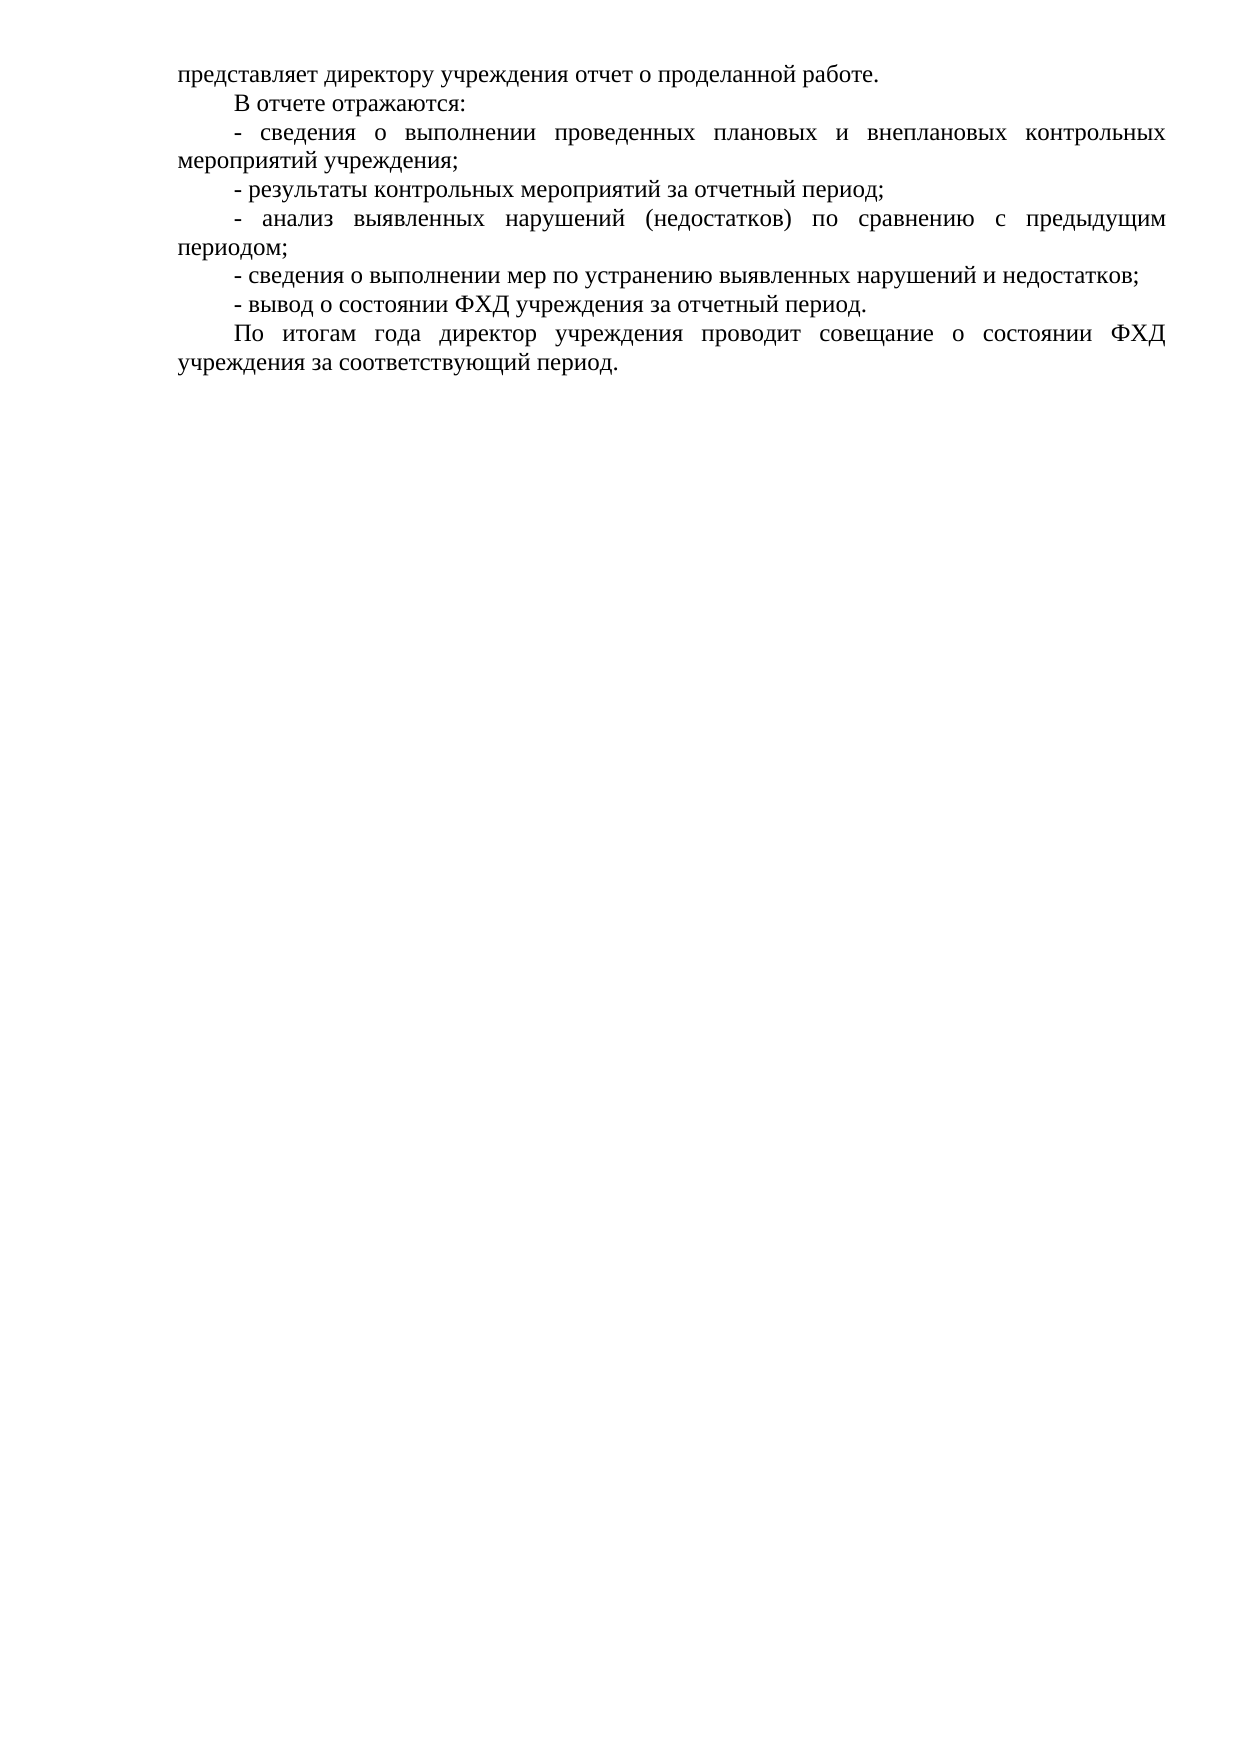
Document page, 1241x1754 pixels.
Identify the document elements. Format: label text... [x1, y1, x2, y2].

text В отчете отражаются: [177, 88, 1167, 117]
text - сведения о выполнении мер по устранению выявленных нарушений и недостатков; [177, 260, 1167, 289]
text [177, 59, 1167, 88]
text - вывод о состоянии ФХД учреждения за отчетный период. [177, 289, 1167, 318]
text - результаты контрольных мероприятий за отчетный период; [177, 174, 1167, 203]
text - сведения о выполнении проведенных плановых и внеплановых контрольных мероприятий учреждения; [177, 117, 1167, 174]
text По итогам года директор учреждения проводит совещание о состоянии ФХД учреждения за соответствующий период. [177, 318, 1167, 375]
text - анализ выявленных нарушений (недостатков) по сравнению с предыдущим периодом; [177, 203, 1167, 260]
